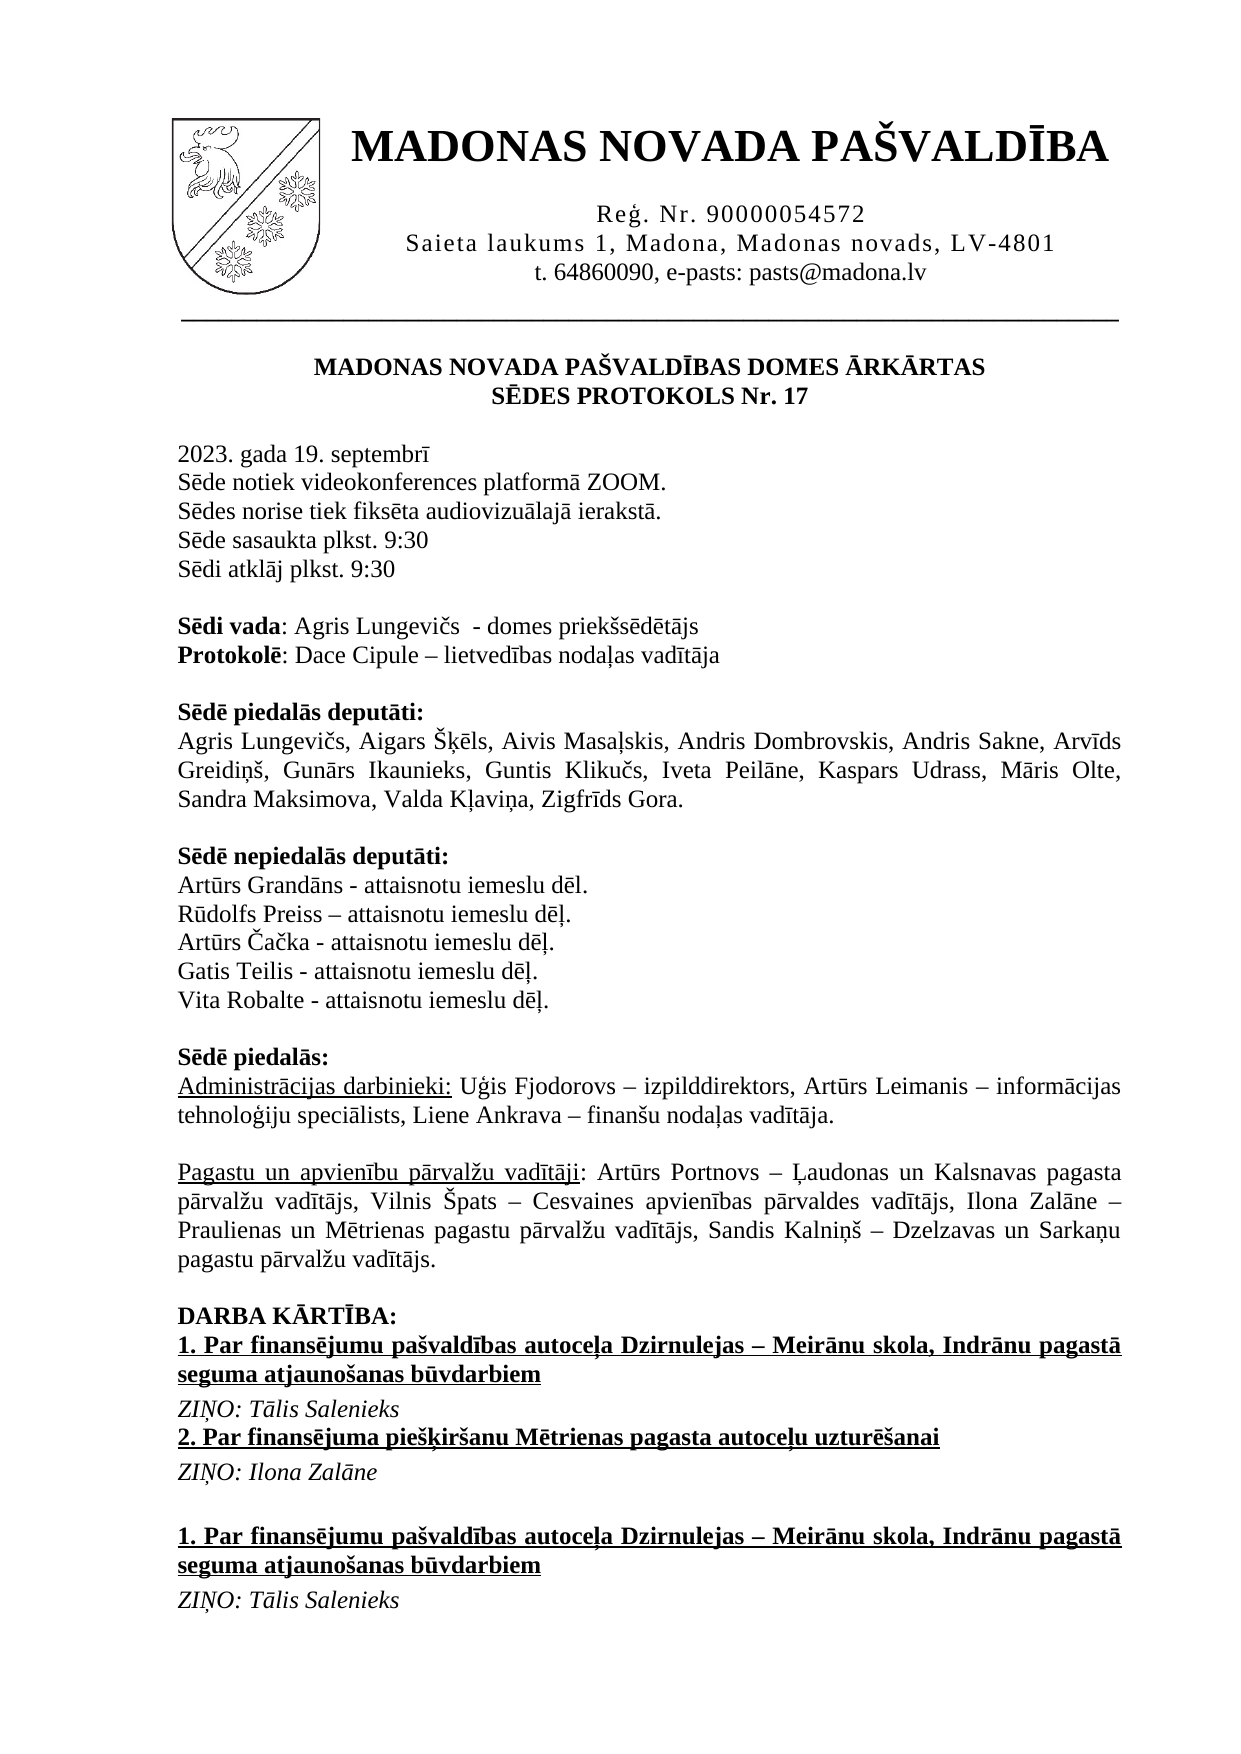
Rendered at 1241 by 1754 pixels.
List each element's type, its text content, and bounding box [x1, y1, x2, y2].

text MADONAS NOVADA PAŠVALDĪBAS DOMES ĀRKĀRTAS [177, 352, 1122, 381]
text ZIŅO: Ilona Zalāne [177, 1457, 1122, 1486]
text Sēdi vada: Agris Lungevičs - domes priekšsēdētājs [177, 611, 1122, 640]
text Rūdolfs Preiss – attaisnotu iemeslu dēļ. [177, 899, 1122, 927]
text MADONAS NOVADA PAŠVALDĪBA [321, 118, 1122, 171]
text t. 64860090, e-pasts: pasts@madona.lv [321, 257, 1122, 286]
text Sēdē piedalās deputāti: [177, 697, 1122, 726]
text DARBA KĀRTĪBA: [177, 1301, 1122, 1330]
picture [171, 118, 321, 295]
text ZIŅO: Tālis Salenieks [177, 1394, 1122, 1422]
text ___________________________________________________________________________ [177, 286, 1122, 324]
text 2. Par finansējuma piešķiršanu Mētrienas pagasta autoceļu uzturēšanai [177, 1422, 1122, 1451]
text Artūrs Grandāns - attaisnotu iemeslu dēl. [177, 870, 1122, 899]
text Artūrs Čačka - attaisnotu iemeslu dēļ. [177, 927, 1122, 956]
text Gatis Teilis - attaisnotu iemeslu dēļ. [177, 956, 1122, 985]
text Sēdes norise tiek fiksēta audiovizuālajā ierakstā. [177, 496, 1122, 525]
text ZIŅO: Tālis Salenieks [177, 1585, 1122, 1614]
text Sēdē nepiedalās deputāti: [177, 841, 1122, 870]
text Agris Lungevičs, Aigars Šķēls, Aivis Masaļskis, Andris Dombrovskis, Andris Sakne, Arvīds Greidiņš, Gunārs Ikaunieks, Guntis Klikučs, Iveta Peilāne, Kaspars Udrass, Māris Olte, Sandra Maksimova, Valda Kļaviņa, Zigfrīds Gora. [177, 726, 1122, 812]
text Administrācijas darbinieki: Uģis Fjodorovs – izpilddirektors, Artūrs Leimanis – informācijas tehnoloģiju speciālists, Liene Ankrava – finanšu nodaļas vadītāja. [177, 1071, 1122, 1129]
text SĒDES PROTOKOLS Nr. 17 [177, 381, 1122, 410]
text Sēdē piedalās: [177, 1042, 1122, 1071]
text Pagastu un apvienību pārvalžu vadītāji: Artūrs Portnovs – Ļaudonas un Kalsnavas pagasta pārvalžu vadītājs, Vilnis Špats – Cesvaines apvienības pārvaldes vadītājs, Ilona Zalāne – Praulienas un Mētrienas pagastu pārvalžu vadītājs, Sandis Kalniņš – Dzelzavas un Sarkaņu pagastu pārvalžu vadītājs. [177, 1157, 1122, 1272]
text Sēdi atklāj plkst. 9:30 [177, 554, 1122, 582]
text 1. Par finansējumu pašvaldības autoceļa Dzirnulejas – Meirānu skola, Indrānu pagastā seguma atjaunošanas būvdarbiem [177, 1330, 1122, 1355]
text 1. Par finansējumu pašvaldības autoceļa Dzirnulejas – Meirānu skola, Indrānu pagastā seguma atjaunošanas būvdarbiem [177, 1547, 1122, 1579]
text Saieta laukums 1, Madona, Madonas novads, LV-4801 [321, 228, 1122, 257]
text Reģ. Nr. 90000054572 [321, 199, 1122, 228]
text Sēde notiek videokonferences platformā ZOOM. [177, 467, 1122, 496]
text Vita Robalte - attaisnotu iemeslu dēļ. [177, 985, 1122, 1014]
text 2023. gada 19. septembrī [177, 439, 1122, 467]
text 1. Par finansējumu pašvaldības autoceļa Dzirnulejas – Meirānu skola, Indrānu pagastā seguma atjaunošanas būvdarbiem [177, 1521, 1122, 1546]
text Sēde sasaukta plkst. 9:30 [177, 525, 1122, 554]
text Protokolē: Dace Cipule – lietvedības nodaļas vadītāja [177, 640, 1122, 669]
text 1. Par finansējumu pašvaldības autoceļa Dzirnulejas – Meirānu skola, Indrānu pagastā seguma atjaunošanas būvdarbiem [177, 1356, 1122, 1387]
